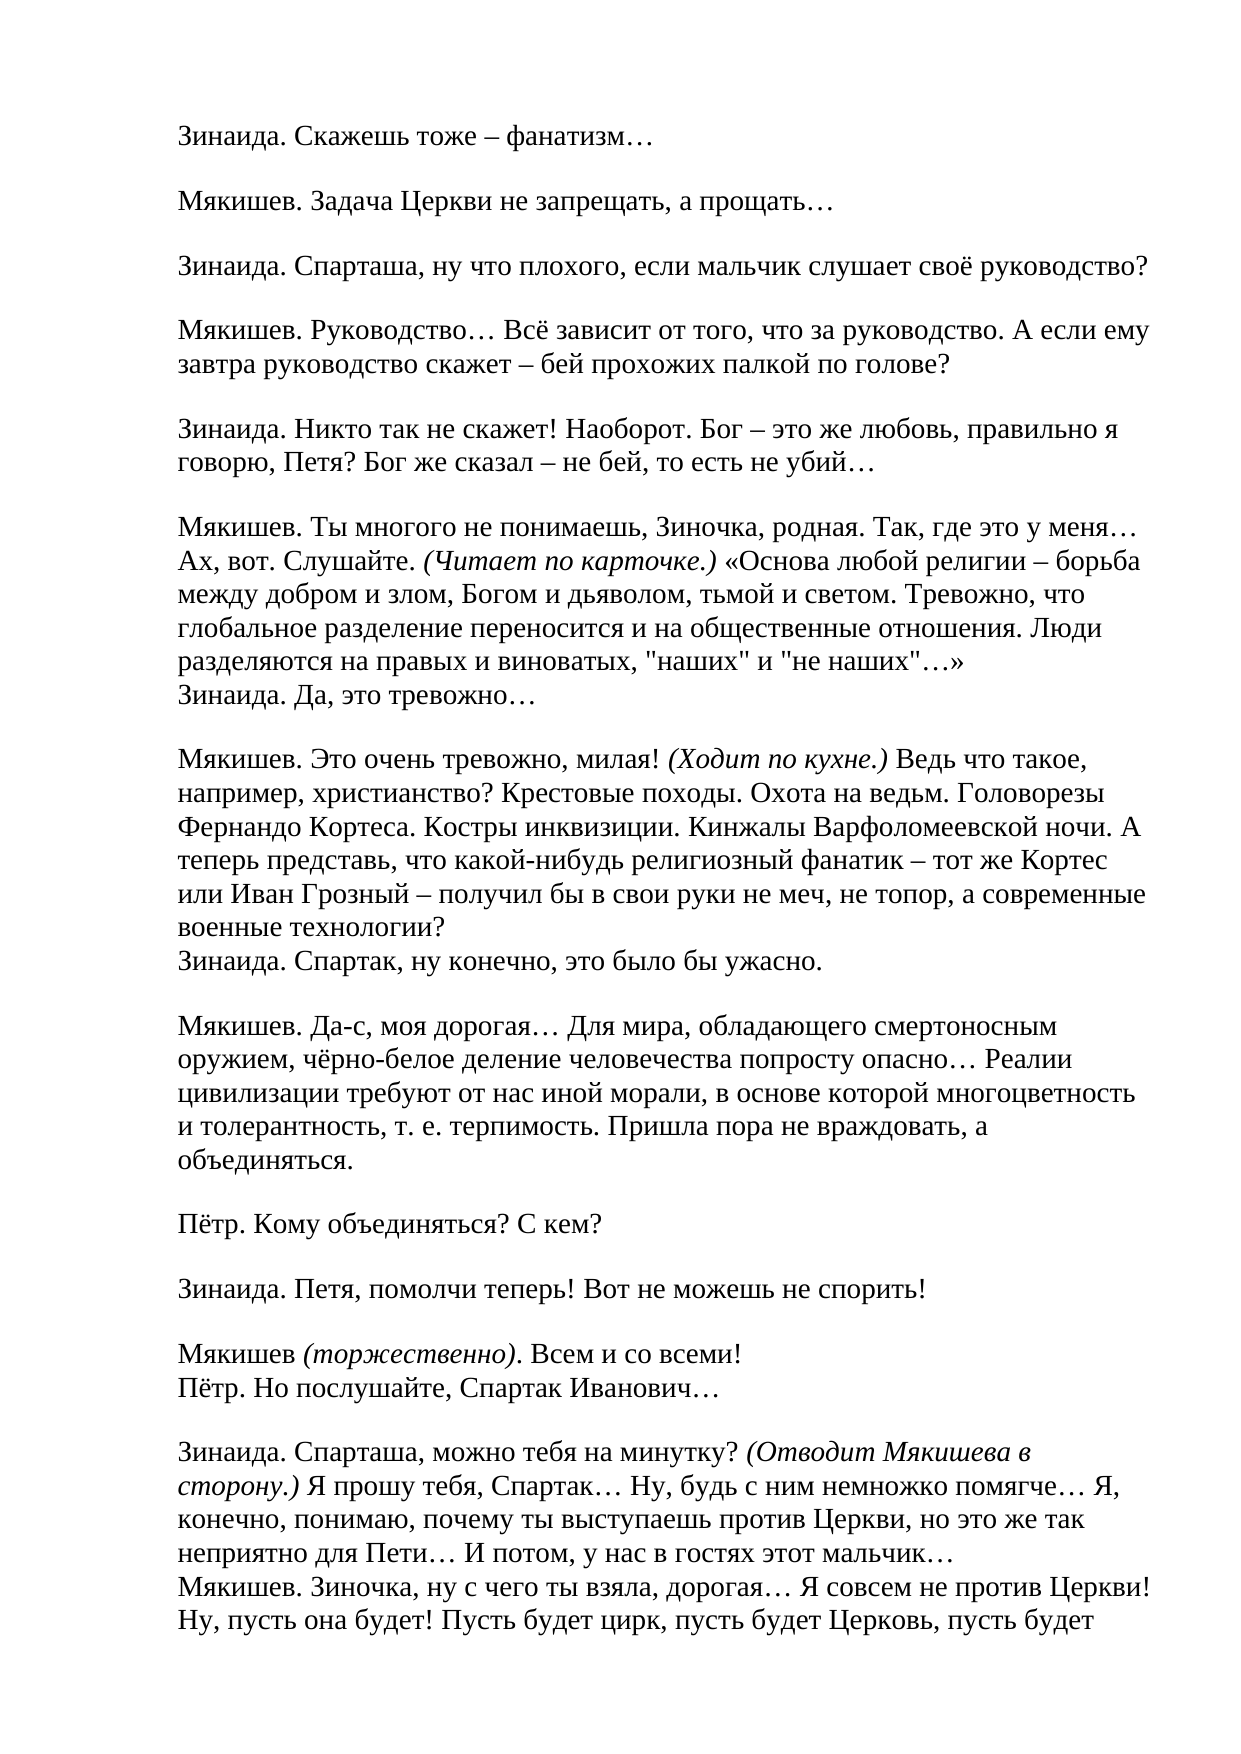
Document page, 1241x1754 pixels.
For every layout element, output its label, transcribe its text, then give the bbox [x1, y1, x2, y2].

text Мякишев. Ты многого не понимаешь, Зиночка, родная. Так, где это у меня… Ах, вот. Слушайте. (Читает по карточке.) «Основа любой религии – борьба между добром и злом, Богом и дьяволом, тьмой и светом. Тревожно, что глобальное разделение переносится и на общественные отношения. Люди разделяются на правых и виноватых, "наших" и "не наших"…» [177, 509, 1152, 677]
text Мякишев. Руководство… Всё зависит от того, что за руководство. А если ему завтра руководство скажет – бей прохожих палкой по голове? [177, 312, 1152, 379]
text Зинаида. Спартак, ну конечно, это было бы ужасно. [177, 943, 1152, 976]
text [177, 1569, 1152, 1636]
text Зинаида. Спарташа, можно тебя на минутку? (Отводит Мякишева в сторону.) Я прошу тебя, Спартак… Ну, будь с ним немножко помягче… Я, конечно, понимаю, почему ты выступаешь против Церкви, но это же так неприятно для Пети… И потом, у нас в гостях этот мальчик… [177, 1434, 1152, 1569]
text Пётр. Кому объединяться? С кем? [177, 1207, 1152, 1240]
text Зинаида. Никто так не скажет! Наоборот. Бог – это же любовь, правильно я говорю, Петя? Бог же сказал – не бей, то есть не убий… [177, 411, 1152, 478]
text Зинаида. Да, это тревожно… [177, 677, 1152, 710]
text Мякишев. Да-с, моя дорогая… Для мира, обладающего смертоносным оружием, чёрно-белое деление человечества попросту опасно… Реалии цивилизации требуют от нас иной морали, в основе которой многоцветность и толерантность, т. е. терпимость. Пришла пора не враждовать, а объединяться. [177, 1008, 1152, 1175]
text Мякишев (торжественно). Всем и со всеми! [177, 1336, 1152, 1370]
text Зинаида. Скажешь тоже – фанатизм… [177, 118, 1152, 152]
text Пётр. Но послушайте, Спартак Иванович… [177, 1370, 1152, 1403]
text Мякишев. Задача Церкви не запрещать, а прощать… [177, 183, 1152, 216]
text Мякишев. Это очень тревожно, милая! (Ходит по кухне.) Ведь что такое, например, христианство? Крестовые походы. Охота на ведьм. Головорезы Фернандо Кортеса. Костры инквизиции. Кинжалы Варфоломеевской ночи. А теперь представь, что какой-нибудь религиозный фанатик – тот же Кортес или Иван Грозный – получил бы в свои руки не меч, не топор, а современные военные технологии? [177, 742, 1152, 943]
text Зинаида. Петя, помолчи теперь! Вот не можешь не спорить! [177, 1271, 1152, 1305]
text Зинаида. Спарташа, ну что плохого, если мальчик слушает своё руководство? [177, 248, 1152, 281]
